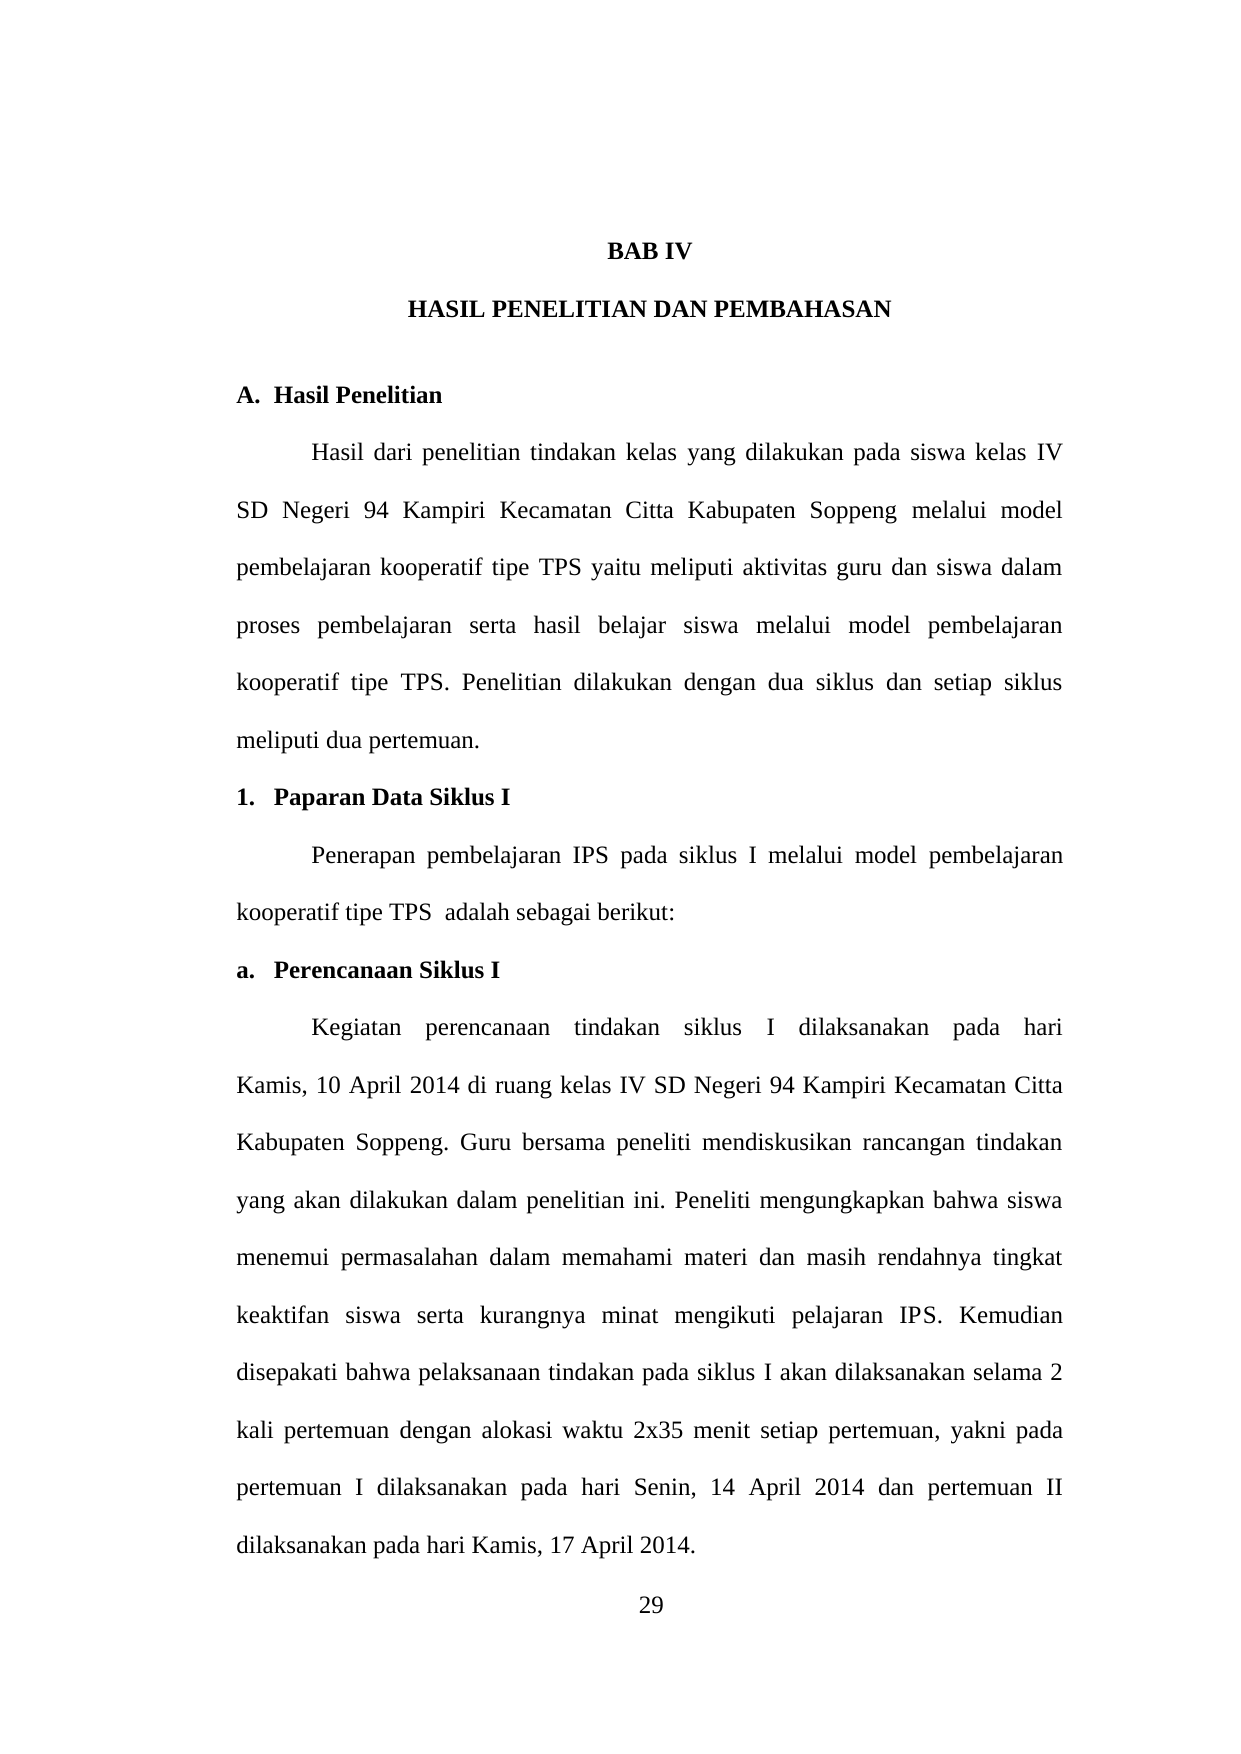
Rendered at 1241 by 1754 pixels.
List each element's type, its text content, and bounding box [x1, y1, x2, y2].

list Perencanaan Siklus I [236, 955, 1063, 984]
text BAB IV [236, 236, 1063, 265]
text Penerapan pembelajaran IPS pada siklus I melalui model pembelajaran kooperatif tipe TPS adalah sebagai berikut: [236, 840, 1063, 926]
text HASIL PENELITIAN DAN PEMBAHASAN [236, 294, 1063, 322]
list Hasil Penelitian [236, 380, 1063, 409]
text Kegiatan perencanaan tindakan siklus I dilaksanakan pada hari Kamis, 10 April 2014 di ruang kelas IV SD Negeri 94 Kampiri Kecamatan Citta Kabupaten Soppeng. Guru bersama peneliti mendiskusikan rancangan tindakan yang akan dilakukan dalam penelitian ini. Peneliti mengungkapkan bahwa siswa menemui permasalahan dalam memahami materi dan masih rendahnya tingkat keaktifan siswa serta kurangnya minat mengikuti pelajaran IPS. Kemudian disepakati bahwa pelaksanaan tindakan pada siklus I akan dilaksanakan selama 2 kali pertemuan dengan alokasi waktu 2x35 menit setiap pertemuan, yakni pada pertemuan I dilaksanakan pada hari Senin, 14 April 2014 dan pertemuan II dilaksanakan pada hari Kamis, 17 April 2014. [236, 1012, 1063, 1559]
list Paparan Data Siklus I [236, 782, 1063, 811]
text Hasil dari penelitian tindakan kelas yang dilakukan pada siswa kelas IV SD Negeri 94 Kampiri Kecamatan Citta Kabupaten Soppeng melalui model pembelajaran kooperatif tipe TPS yaitu meliputi aktivitas guru dan siswa dalam proses pembelajaran serta hasil belajar siswa melalui model pembelajaran kooperatif tipe TPS. Penelitian dilakukan dengan dua siklus dan setiap siklus meliputi dua pertemuan. [236, 437, 1063, 754]
